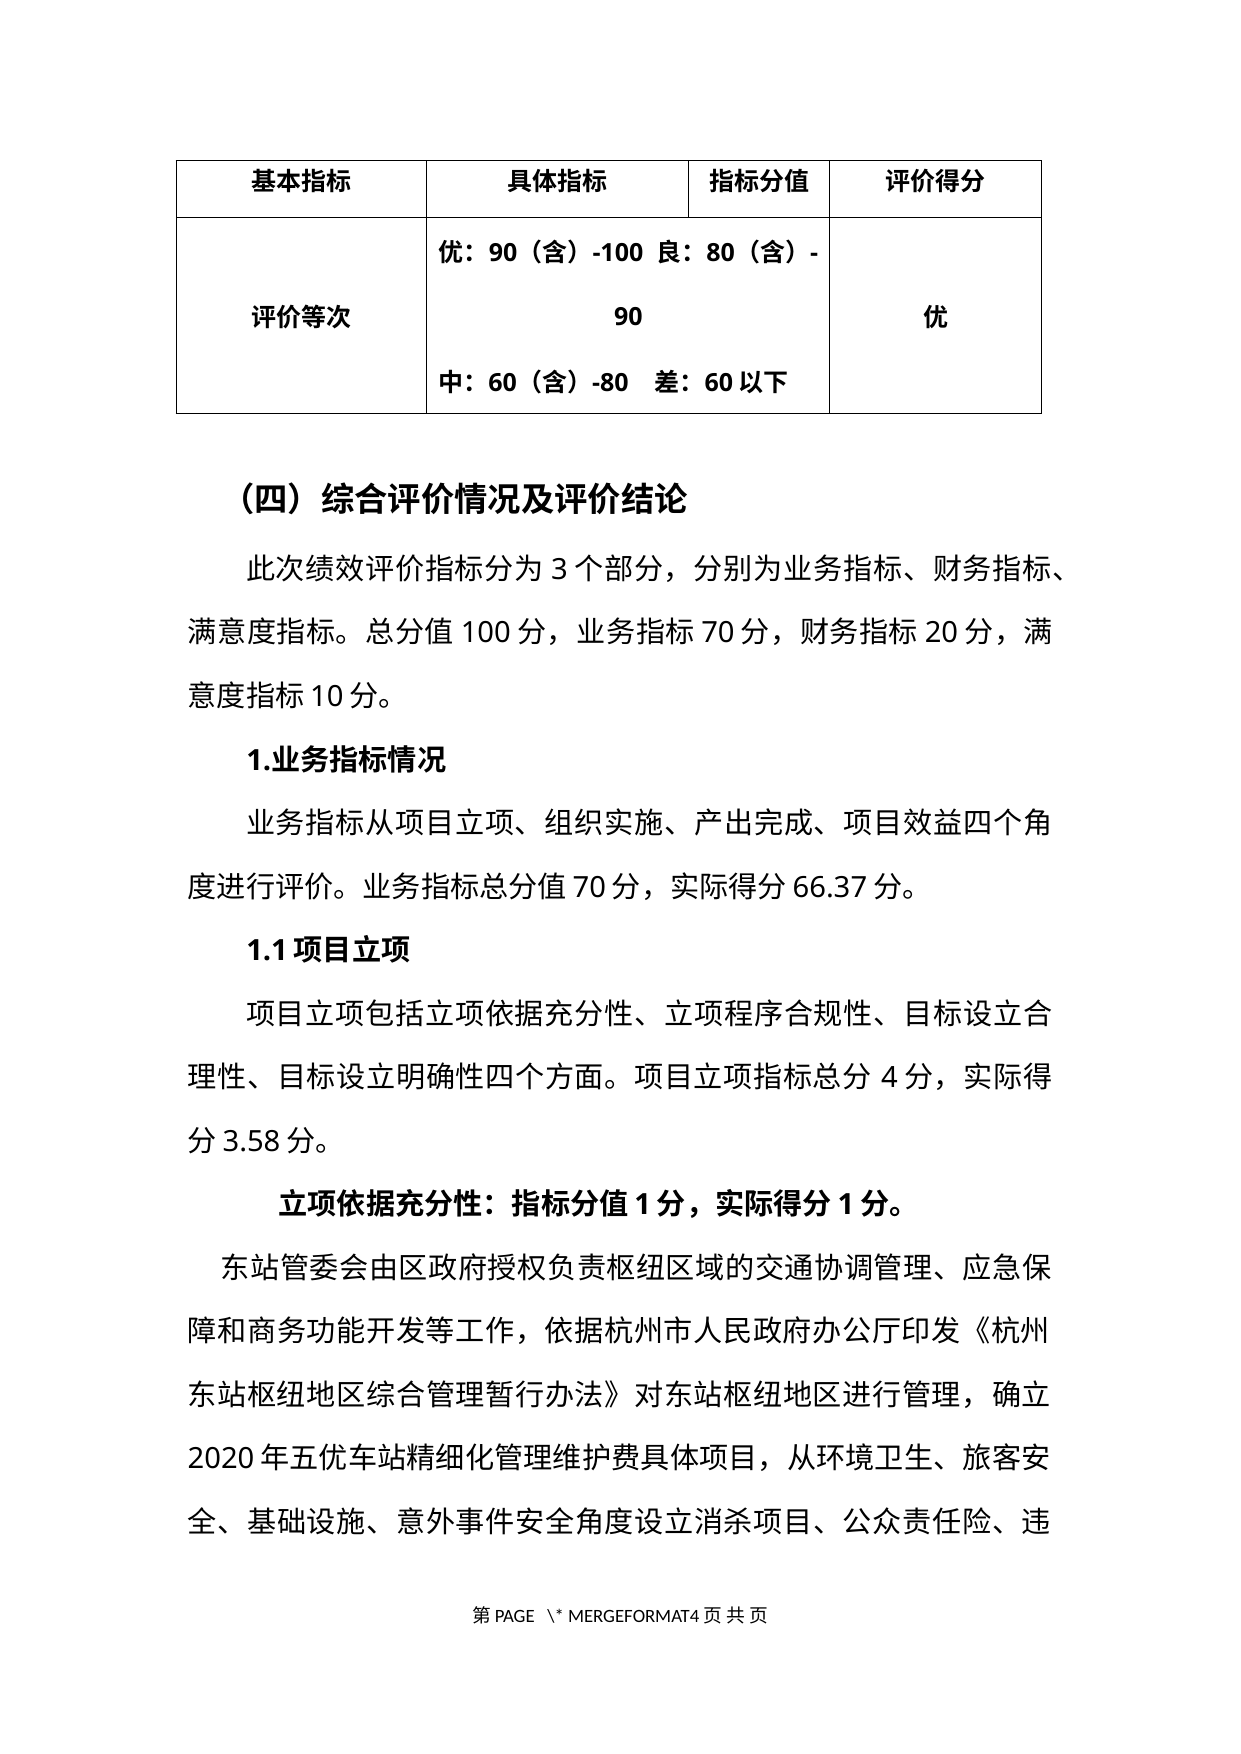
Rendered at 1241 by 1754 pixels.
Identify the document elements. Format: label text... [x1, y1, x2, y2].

text 立项依据充分性：指标分值1分，实际得分1分。 [264, 1181, 1053, 1223]
text 1.业务指标情况 [187, 736, 1053, 778]
table_header 基本指标 [177, 161, 426, 217]
table_header 评价得分 [830, 161, 1041, 217]
table_cell 评价等次 [177, 218, 426, 413]
text 此次绩效评价指标分为3个部分，分别为业务指标、财务指标、满意度指标。总分值100分，业务指标70分，财务指标20分，满意度指标10分。 [187, 546, 1053, 715]
table_header 指标分值 [689, 161, 829, 217]
text 业务指标从项目立项、组织实施、产出完成、项目效益四个角度进行评价。业务指标总分值70分，实际得分66.37分。 [187, 800, 1053, 906]
text 1.1项目立项 [187, 927, 1053, 969]
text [187, 1244, 1053, 1540]
table_header 具体指标 [427, 161, 688, 217]
text 项目立项包括立项依据充分性、立项程序合规性、目标设立合理性、目标设立明确性四个方面。项目立项指标总分4分，实际得分3.58分。 [187, 990, 1053, 1159]
table_cell 优 [830, 218, 1041, 413]
text （四）综合评价情况及评价结论 [187, 473, 1053, 521]
table_cell 优：90（含）-100 良：80（含）-90 中：60（含）-80 差：60以下 [427, 218, 829, 413]
